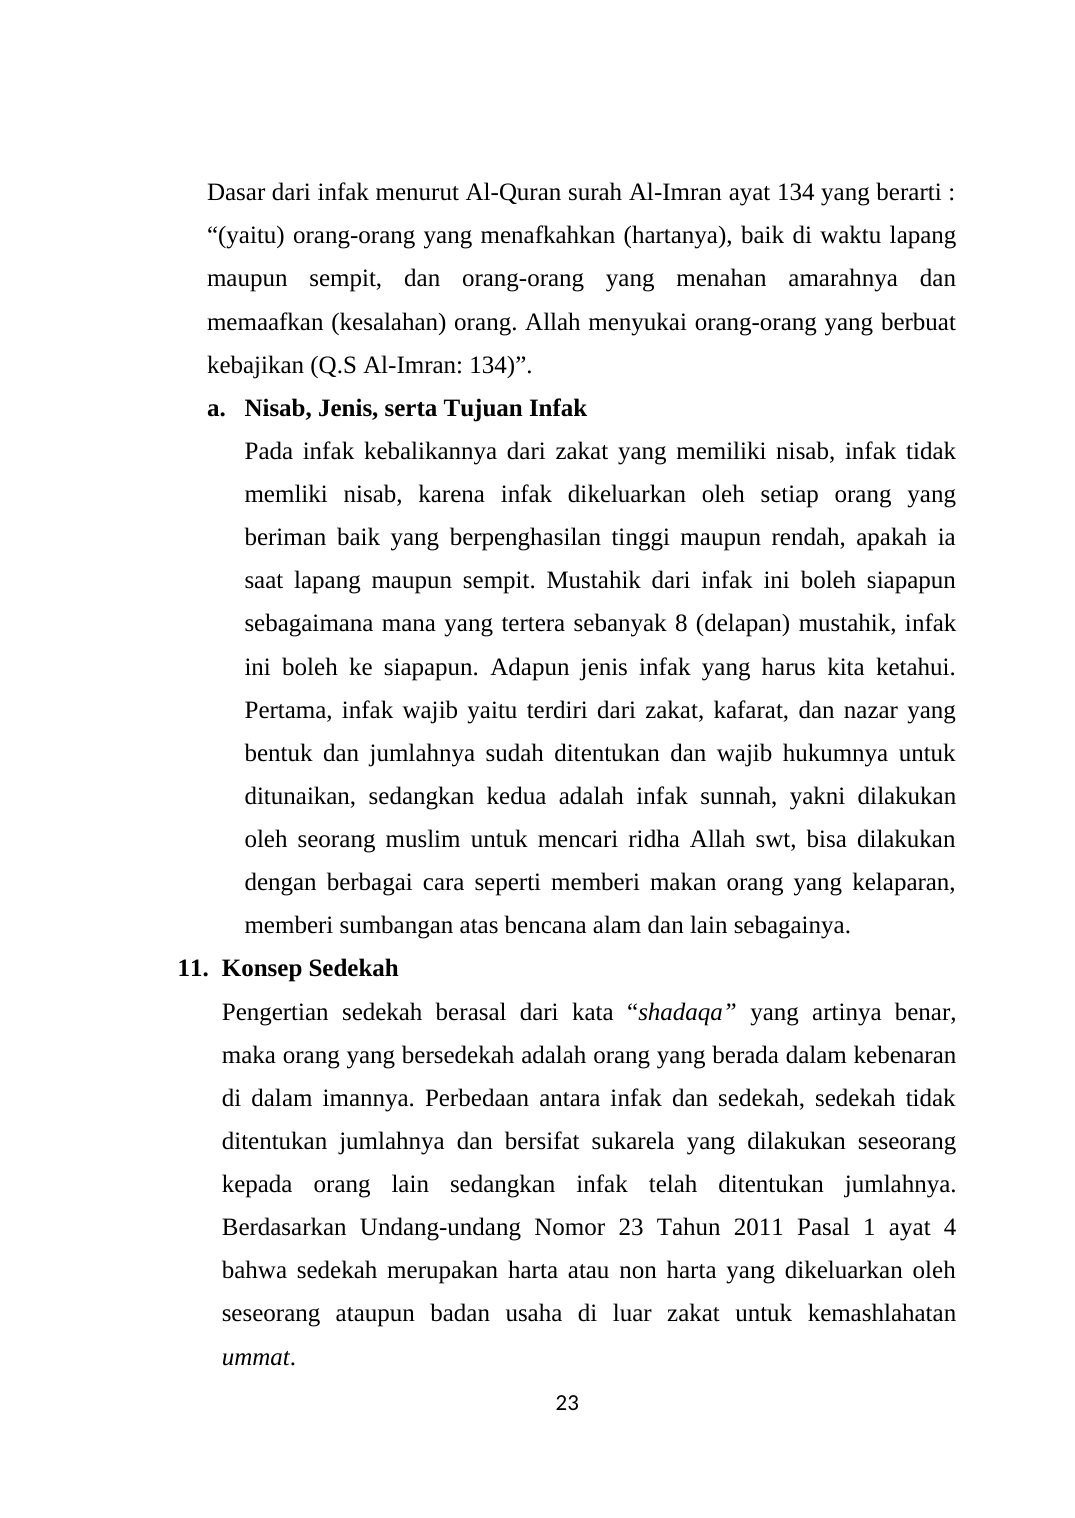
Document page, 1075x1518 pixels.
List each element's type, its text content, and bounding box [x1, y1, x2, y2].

list Dasar dari infak menurut Al-Quran surah Al-Imran ayat 134 yang berarti : “(yaitu) orang-orang yang menafkahkan (hartanya), baik di waktu lapang maupun sempit, dan orang-orang yang menahan amarahnya dan memaafkan (kesalahan) orang. Allah menyukai orang-orang yang berbuat kebajikan (Q.S Al-Imran: 134)”. [207, 177, 957, 378]
list Pada infak kebalikannya dari zakat yang memiliki nisab, infak tidak memliki nisab, karena infak dikeluarkan oleh setiap orang yang beriman baik yang berpenghasilan tinggi maupun rendah, apakah ia saat lapang maupun sempit. Mustahik dari infak ini boleh siapapun sebagaimana mana yang tertera sebanyak 8 (delapan) mustahik, infak ini boleh ke siapapun. Adapun jenis infak yang harus kita ketahui. Pertama, infak wajib yaitu terdiri dari zakat, kafarat, dan nazar yang bentuk dan jumlahnya sudah ditentukan dan wajib hukumnya untuk ditunaikan, sedangkan kedua adalah infak sunnah, yakni dilakukan oleh seorang muslim untuk mencari ridha Allah swt, bisa dilakukan dengan berbagai cara seperti memberi makan orang yang kelaparan, memberi sumbangan atas bencana alam dan lain sebagainya. [244, 436, 957, 939]
list Nisab, Jenis, serta Tujuan Infak [207, 393, 957, 422]
list Konsep Sedekah [177, 953, 957, 982]
list Pengertian sedekah berasal dari kata “shadaqa” yang artinya benar, maka orang yang bersedekah adalah orang yang berada dalam kebenaran di dalam imannya. Perbedaan antara infak dan sedekah, sedekah tidak ditentukan jumlahnya dan bersifat sukarela yang dilakukan seseorang kepada orang lain sedangkan infak telah ditentukan jumlahnya. Berdasarkan Undang-undang Nomor 23 Tahun 2011 Pasal 1 ayat 4 bahwa sedekah merupakan harta atau non harta yang dikeluarkan oleh seseorang ataupun badan usaha di luar zakat untuk kemashlahatan ummat. [222, 997, 957, 1370]
